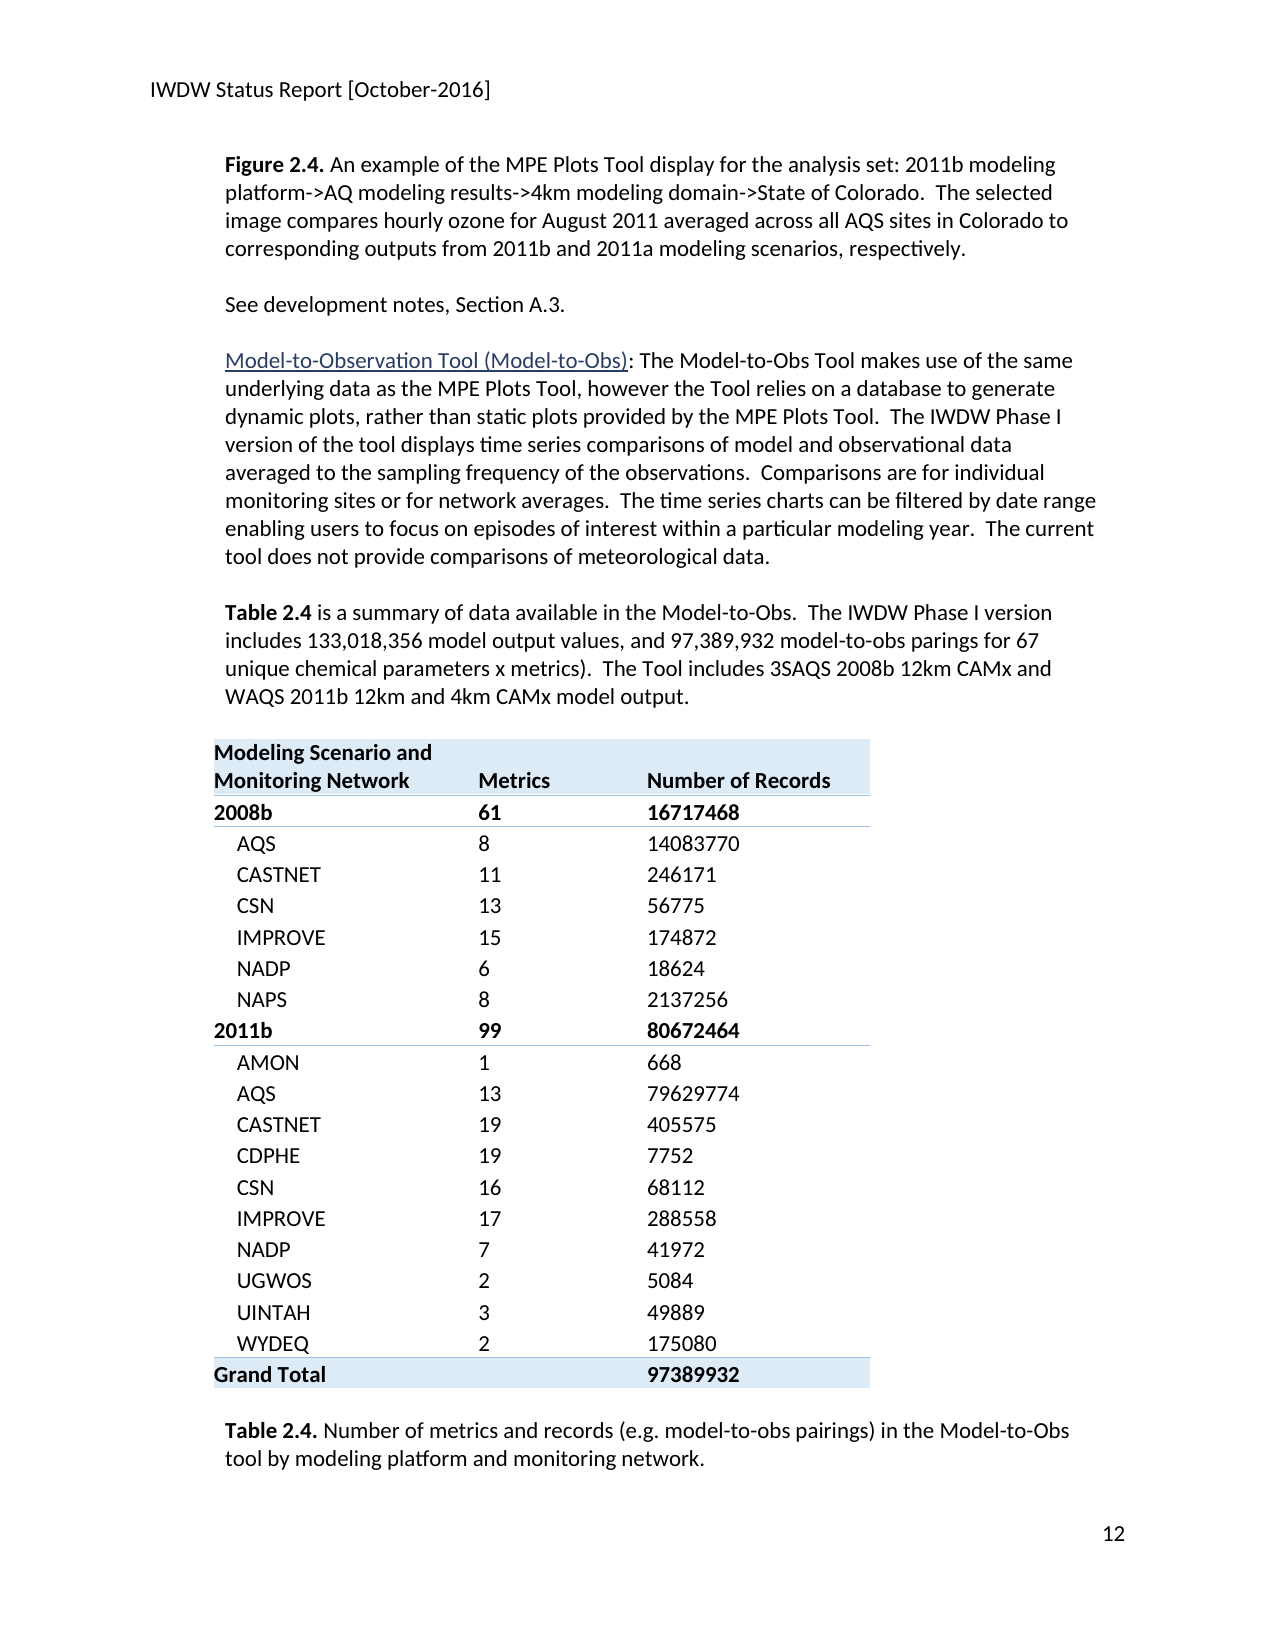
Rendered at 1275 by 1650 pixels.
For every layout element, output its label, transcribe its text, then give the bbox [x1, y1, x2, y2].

table_cell CDPHE [214, 1138, 467, 1169]
table_cell AQS [214, 1076, 467, 1107]
table_cell Grand Total [214, 1358, 467, 1388]
table_cell 2008b [214, 796, 467, 826]
table_cell 15 [467, 920, 636, 951]
text Figure 2.4. An example of the MPE Plots Tool display for the analysis set: 2011b modeling platform->AQ modeling results->4km modeling domain->State of Colorado. The selected image compares hourly ozone for August 2011 averaged across all AQS sites in Colorado to corresponding outputs from 2011b and 2011a modeling scenarios, respectively. [225, 150, 1102, 262]
table_cell NADP [214, 951, 467, 982]
table_cell 16 [467, 1170, 636, 1201]
table_cell UGWOS [214, 1263, 467, 1294]
table_cell WYDEQ [214, 1326, 467, 1357]
table_cell 61 [467, 796, 636, 826]
table_cell 80672464 [636, 1013, 870, 1044]
table_cell 1 [467, 1046, 636, 1076]
table_cell 49889 [636, 1295, 870, 1326]
table_cell 405575 [636, 1107, 870, 1138]
table_cell 2137256 [636, 982, 870, 1013]
table_cell CASTNET [214, 1107, 467, 1138]
table_cell 79629774 [636, 1076, 870, 1107]
table_cell 99 [467, 1013, 636, 1044]
table_cell [467, 1358, 636, 1388]
text See development notes, Section A.3. [225, 290, 1102, 318]
table_cell IMPROVE [214, 920, 467, 951]
table_cell 8 [467, 827, 636, 857]
table_cell 2011b [214, 1013, 467, 1044]
table_cell CSN [214, 888, 467, 919]
table_cell 2 [467, 1326, 636, 1357]
table_cell 3 [467, 1295, 636, 1326]
table_cell CASTNET [214, 857, 467, 888]
table_cell 246171 [636, 857, 870, 888]
table_cell NAPS [214, 982, 467, 1013]
table_cell 7752 [636, 1138, 870, 1169]
table_cell 13 [467, 888, 636, 919]
table_cell 11 [467, 857, 636, 888]
table_cell 175080 [636, 1326, 870, 1357]
table_cell 174872 [636, 920, 870, 951]
table_cell AMON [214, 1046, 467, 1076]
table_cell 19 [467, 1107, 636, 1138]
table_cell UINTAH [214, 1295, 467, 1326]
table_cell 19 [467, 1138, 636, 1169]
text Table 2.4. Number of metrics and records (e.g. model-to-obs pairings) in the Model-to-Obs tool by modeling platform and monitoring network. [225, 1416, 1102, 1472]
table_cell 668 [636, 1046, 870, 1076]
table_cell 7 [467, 1232, 636, 1263]
table_cell AQS [214, 827, 467, 857]
table_cell 68112 [636, 1170, 870, 1201]
table_cell 18624 [636, 951, 870, 982]
table_cell 97389932 [636, 1358, 870, 1388]
table_cell 5084 [636, 1263, 870, 1294]
table_cell 41972 [636, 1232, 870, 1263]
table_cell 2 [467, 1263, 636, 1294]
table_cell IMPROVE [214, 1201, 467, 1232]
table_cell 13 [467, 1076, 636, 1107]
table_cell 6 [467, 951, 636, 982]
table_cell 14083770 [636, 827, 870, 857]
table_header Number of Records [636, 739, 870, 794]
table_cell 8 [467, 982, 636, 1013]
table_cell NADP [214, 1232, 467, 1263]
text Table 2.4 is a summary of data available in the Model-to-Obs. The IWDW Phase I version includes 133,018,356 model output values, and 97,389,932 model-to-obs parings for 67 unique chemical parameters x metrics). The Tool includes 3SAQS 2008b 12km CAMx and WAQS 2011b 12km and 4km CAMx model output. [225, 598, 1102, 710]
table_cell CSN [214, 1170, 467, 1201]
table_header Modeling Scenario and Monitoring Network [214, 739, 467, 794]
table_cell 17 [467, 1201, 636, 1232]
table_cell 16717468 [636, 796, 870, 826]
table_cell 288558 [636, 1201, 870, 1232]
table_cell 56775 [636, 888, 870, 919]
text Model-to-Observation Tool (Model-to-Obs): The Model-to-Obs Tool makes use of the same underlying data as the MPE Plots Tool, however the Tool relies on a database to generate dynamic plots, rather than static plots provided by the MPE Plots Tool. The IWDW Phase I version of the tool displays time series comparisons of model and observational data averaged to the sampling frequency of the observations. Comparisons are for individual monitoring sites or for network averages. The time series charts can be filtered by date range enabling users to focus on episodes of interest within a particular modeling year. The current tool does not provide comparisons of meteorological data. [225, 346, 1102, 570]
table_header Metrics [467, 739, 636, 794]
